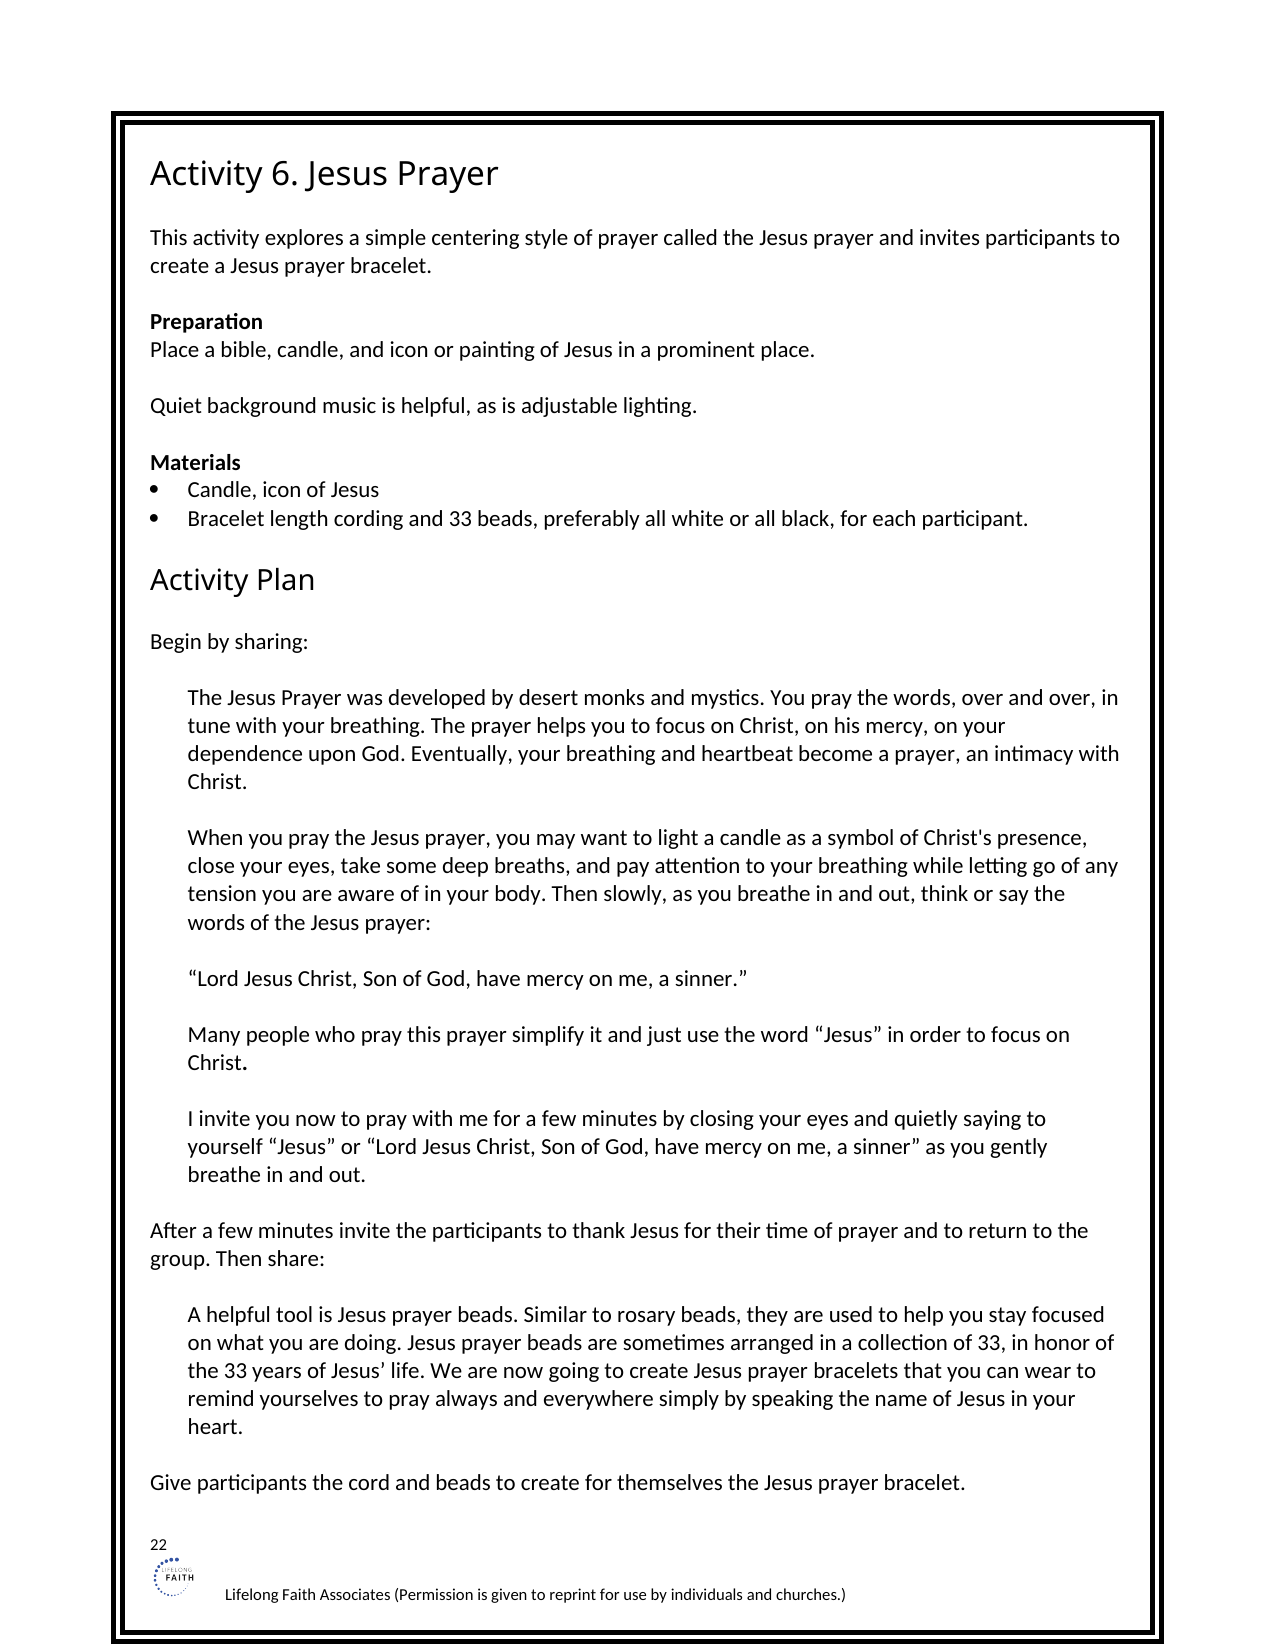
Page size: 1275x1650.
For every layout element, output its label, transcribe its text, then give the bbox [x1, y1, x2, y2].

list Candle, icon of Jesus [150, 476, 1125, 504]
text Place a bible, candle, and icon or painting of Jesus in a prominent place. [150, 336, 1125, 363]
text Many people who pray this prayer simplify it and just use the word “Jesus” in order to focus on Christ. [187, 1020, 1125, 1076]
text I invite you now to pray with me for a few minutes by closing your eyes and quietly saying to yourself “Jesus” or “Lord Jesus Christ, Son of God, have mercy on me, a sinner” as you gently breathe in and out. [187, 1104, 1125, 1188]
text Quiet background music is helpful, as is adjustable lighting. [150, 392, 1125, 419]
text After a few minutes invite the participants to thank Jesus for their time of prayer and to return to the group. Then share: [150, 1216, 1125, 1272]
text A helpful tool is Jesus prayer beads. Similar to rosary beads, they are used to help you stay focused on what you are doing. Jesus prayer beads are sometimes arranged in a collection of 33, in honor of the 33 years of Jesus’ life. We are now going to create Jesus prayer bracelets that you can wear to remind yourselves to pray always and everywhere simply by speaking the name of Jesus in your heart. [187, 1300, 1125, 1440]
subtitle Activity Plan [150, 560, 1125, 599]
text Materials [150, 448, 1125, 476]
text Begin by sharing: [150, 627, 1125, 655]
text “Lord Jesus Christ, Son of God, have mercy on me, a sinner.” [187, 964, 1125, 992]
text The Jesus Prayer was developed by desert monks and mystics. You pray the words, over and over, in tune with your breathing. The prayer helps you to focus on Christ, on his mercy, on your dependence upon God. Eventually, your breathing and heartbeat become a prayer, an intimacy with Christ. [187, 683, 1125, 796]
subtitle Activity 6. Jesus Prayer [150, 150, 1125, 195]
picture [150, 1554, 197, 1601]
text This activity explores a simple centering style of prayer called the Jesus prayer and invites participants to create a Jesus prayer bracelet. [150, 223, 1125, 279]
text When you pray the Jesus prayer, you may want to light a candle as a symbol of Christ's presence, close your eyes, take some deep breaths, and pay attention to your breathing while letting go of any tension you are aware of in your body. Then slowly, as you breathe in and out, think or say the words of the Jesus prayer: [187, 823, 1125, 936]
text Preparation [150, 307, 1125, 336]
list Bracelet length cording and 33 beads, preferably all white or all black, for each participant. [150, 504, 1125, 532]
text Give participants the cord and beads to create for themselves the Jesus prayer bracelet. [150, 1468, 1125, 1496]
